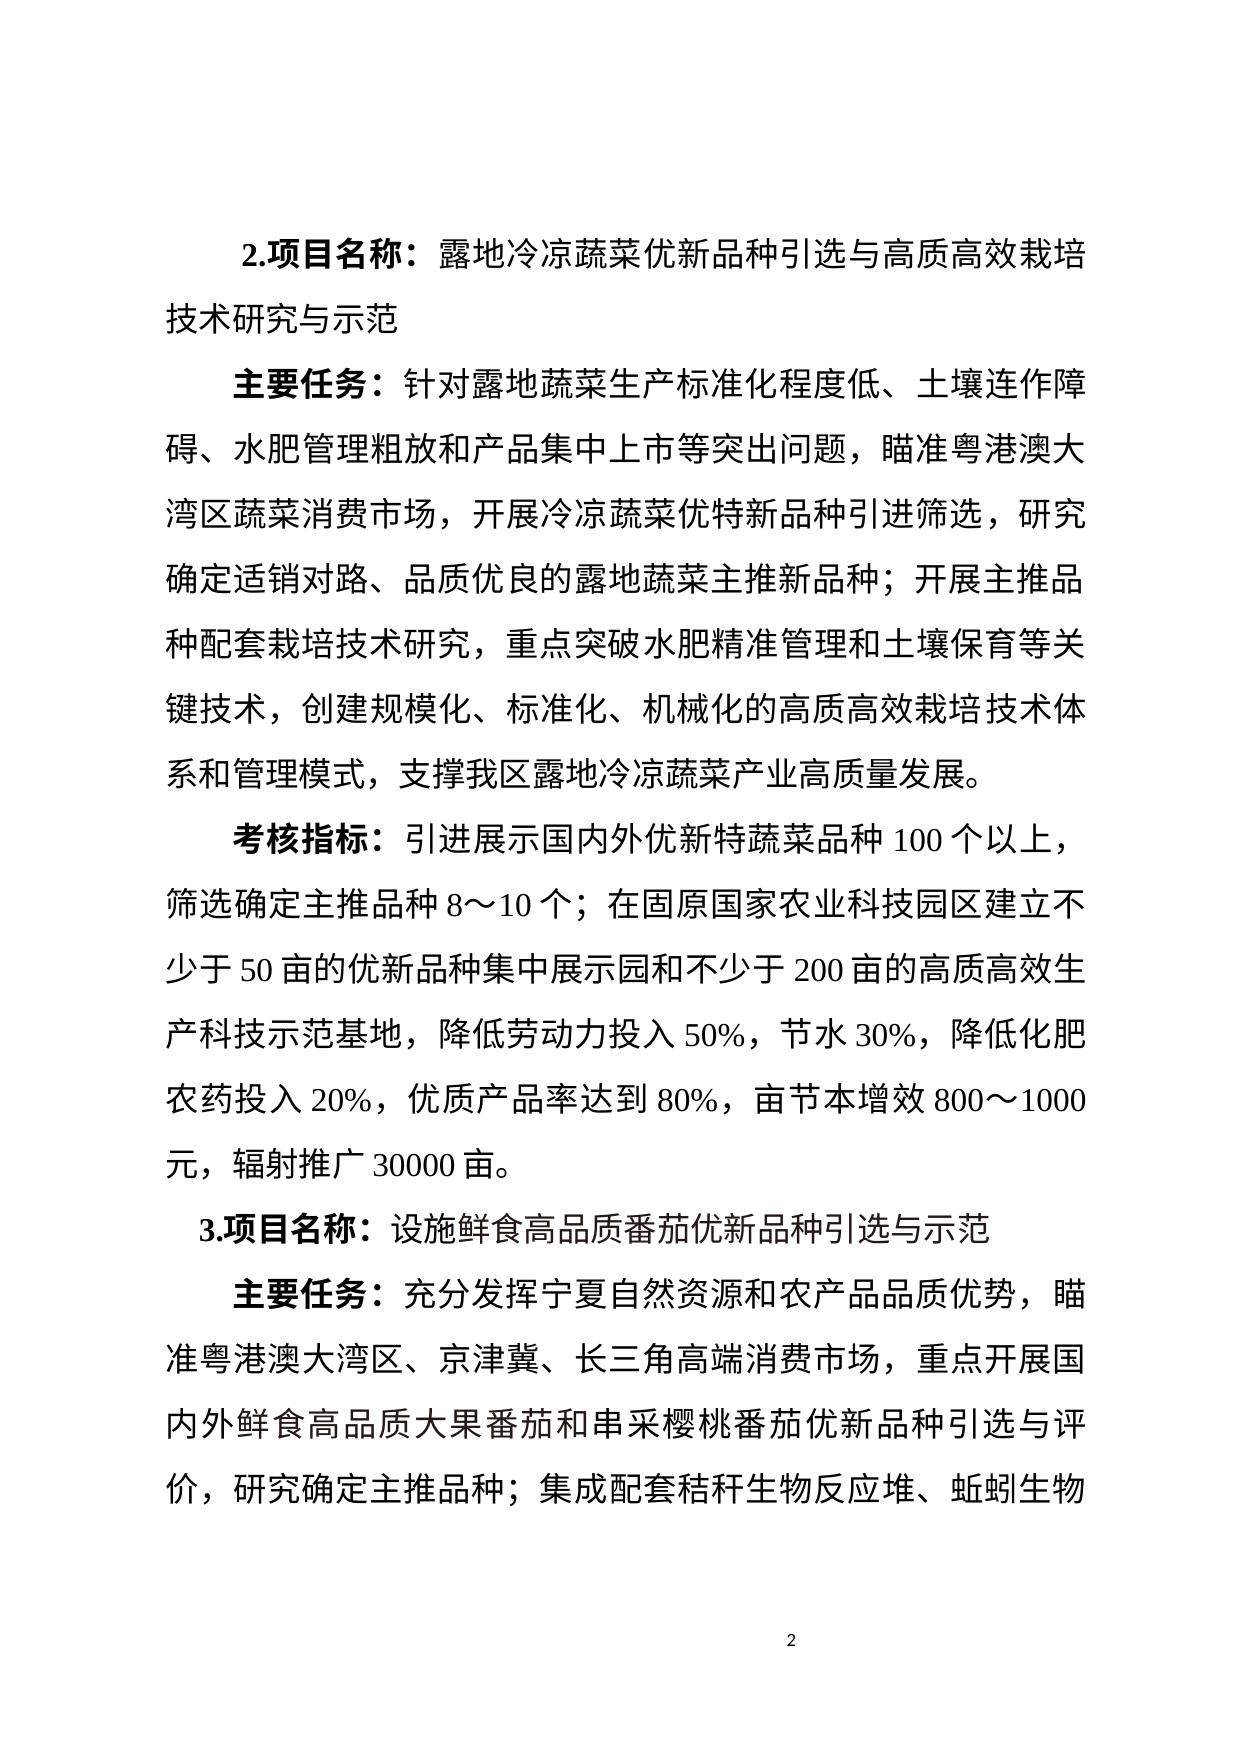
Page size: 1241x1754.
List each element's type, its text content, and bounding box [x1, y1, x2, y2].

list 2.项目名称：露地冷凉蔬菜优新品种引选与高质高效栽培技术研究与示范 [165, 219, 1087, 349]
text 3.项目名称：设施鲜食高品质番茄优新品种引选与示范 [165, 1194, 1087, 1259]
text 考核指标：引进展示国内外优新特蔬菜品种100个以上，筛选确定主推品种8～10个；在固原国家农业科技园区建立不少于50亩的优新品种集中展示园和不少于200亩的高质高效生产科技示范基地，降低劳动力投入50%，节水30%，降低化肥农药投入20%，优质产品率达到80%，亩节本增效800～1000元，辐射推广30000亩。 [165, 804, 1087, 1194]
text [165, 1259, 1087, 1519]
text 主要任务：针对露地蔬菜生产标准化程度低、土壤连作障碍、水肥管理粗放和产品集中上市等突出问题，瞄准粤港澳大湾区蔬菜消费市场，开展冷凉蔬菜优特新品种引进筛选，研究确定适销对路、品质优良的露地蔬菜主推新品种；开展主推品种配套栽培技术研究，重点突破水肥精准管理和土壤保育等关键技术，创建规模化、标准化、机械化的高质高效栽培技术体系和管理模式，支撑我区露地冷凉蔬菜产业高质量发展。 [165, 349, 1087, 804]
